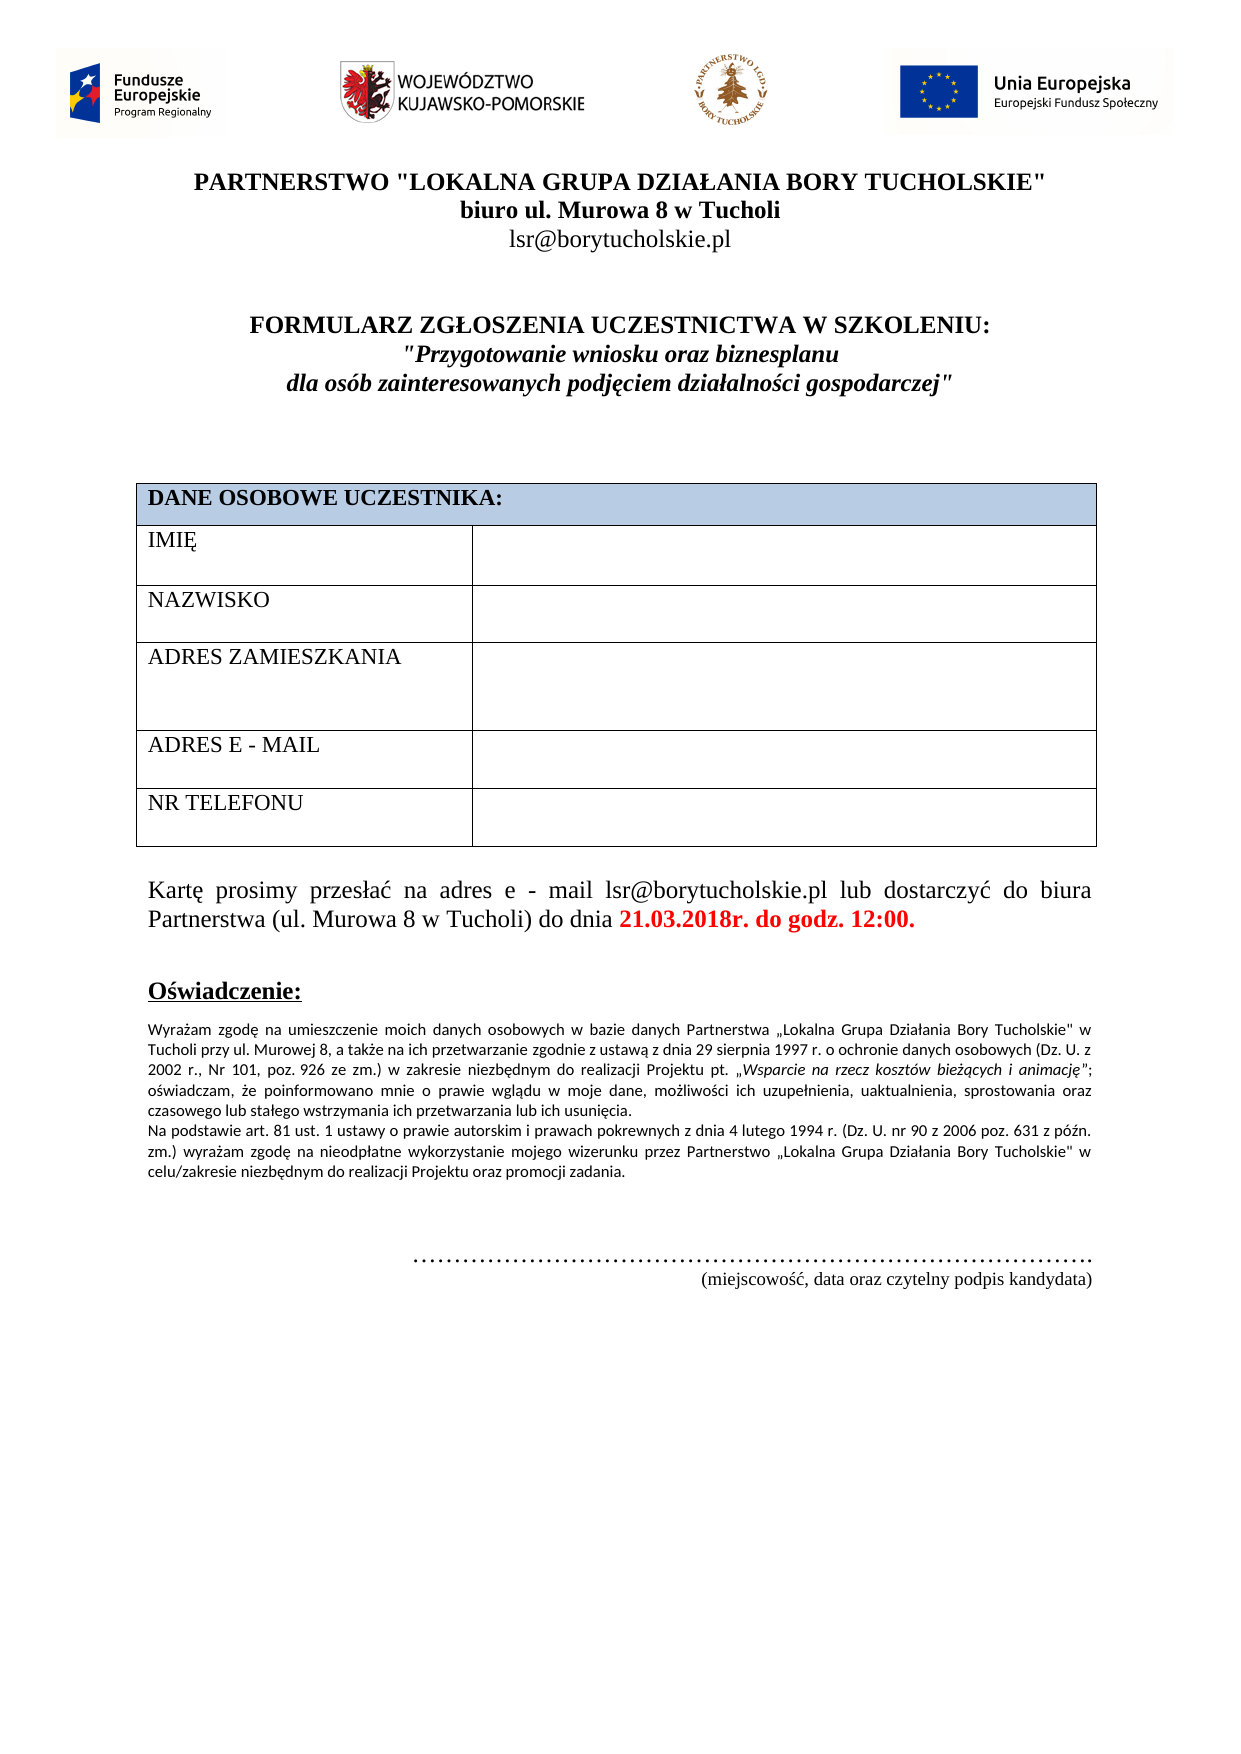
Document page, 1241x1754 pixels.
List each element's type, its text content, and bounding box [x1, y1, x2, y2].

text Na podstawie art. 81 ust. 1 ustawy o prawie autorskim i prawach pokrewnych z dnia 4 lutego 1994 r. (Dz. U. nr 90 z 2006 poz. 631 z późn. zm.) wyrażam zgodę na nieodpłatne wykorzystanie mojego wizerunku przez Partnerstwo „Lokalna Grupa Działania Bory Tucholskie" w celu/zakresie niezbędnym do realizacji Projektu oraz promocji zadania. [148, 1121, 1093, 1182]
picture [340, 61, 585, 123]
text Wyrażam zgodę na umieszczenie moich danych osobowych w bazie danych Partnerstwa „Lokalna Grupa Działania Bory Tucholskie" w Tucholi przy ul. Murowej 8, a także na ich przetwarzanie zgodnie z ustawą z dnia 29 sierpnia 1997 r. o ochronie danych osobowych (Dz. U. z 2002 r., Nr 101, poz. 926 ze zm.) w zakresie niezbędnym do realizacji Projektu pt. „Wsparcie na rzecz kosztów bieżących i animację”; oświadczam, że poinformowano mnie o prawie wglądu w moje dane, możliwości ich uzupełnienia, uaktualnienia, sprostowania oraz czasowego lub stałego wstrzymania ich przetwarzania lub ich usunięcia. [148, 1019, 1093, 1121]
table_cell NR TELEFONU [137, 789, 472, 846]
table_header DANE OSOBOWE UCZESTNIKA: [137, 484, 1096, 525]
text ………………………………………………………………………. [148, 1239, 1093, 1268]
text Kartę prosimy przesłać na adres e - mail lsr@borytucholskie.pl lub dostarczyć do biura Partnerstwa (ul. Murowa 8 w Tucholi) do dnia 21.03.2018r. do godz. 12:00. [148, 875, 1093, 933]
text PARTNERSTWO "LOKALNA GRUPA DZIAŁANIA BORY TUCHOLSKIE" [148, 167, 1093, 196]
text FORMULARZ ZGŁOSZENIA UCZESTNICTWA W SZKOLENIU: [148, 311, 1093, 339]
picture [883, 48, 1175, 135]
table_cell [473, 789, 1096, 846]
picture [694, 54, 768, 125]
picture [55, 48, 226, 138]
table_cell NAZWISKO [137, 586, 472, 642]
table_cell IMIĘ [137, 526, 472, 584]
text dla osób zainteresowanych podjęciem działalności gospodarczej" [148, 368, 1093, 397]
table_cell [473, 526, 1096, 584]
table_cell ADRES ZAMIESZKANIA [137, 643, 472, 730]
table_cell ADRES E - MAIL [137, 731, 472, 788]
table_cell [473, 586, 1096, 642]
text lsr@borytucholskie.pl [148, 224, 1093, 253]
text Oświadczenie: [148, 976, 1093, 1005]
text (miejscowość, data oraz czytelny podpis kandydata) [148, 1268, 1093, 1289]
table_cell [473, 643, 1096, 730]
table_cell [473, 731, 1096, 788]
text biuro ul. Murowa 8 w Tucholi [148, 196, 1093, 224]
text "Przygotowanie wniosku oraz biznesplanu [148, 339, 1093, 368]
